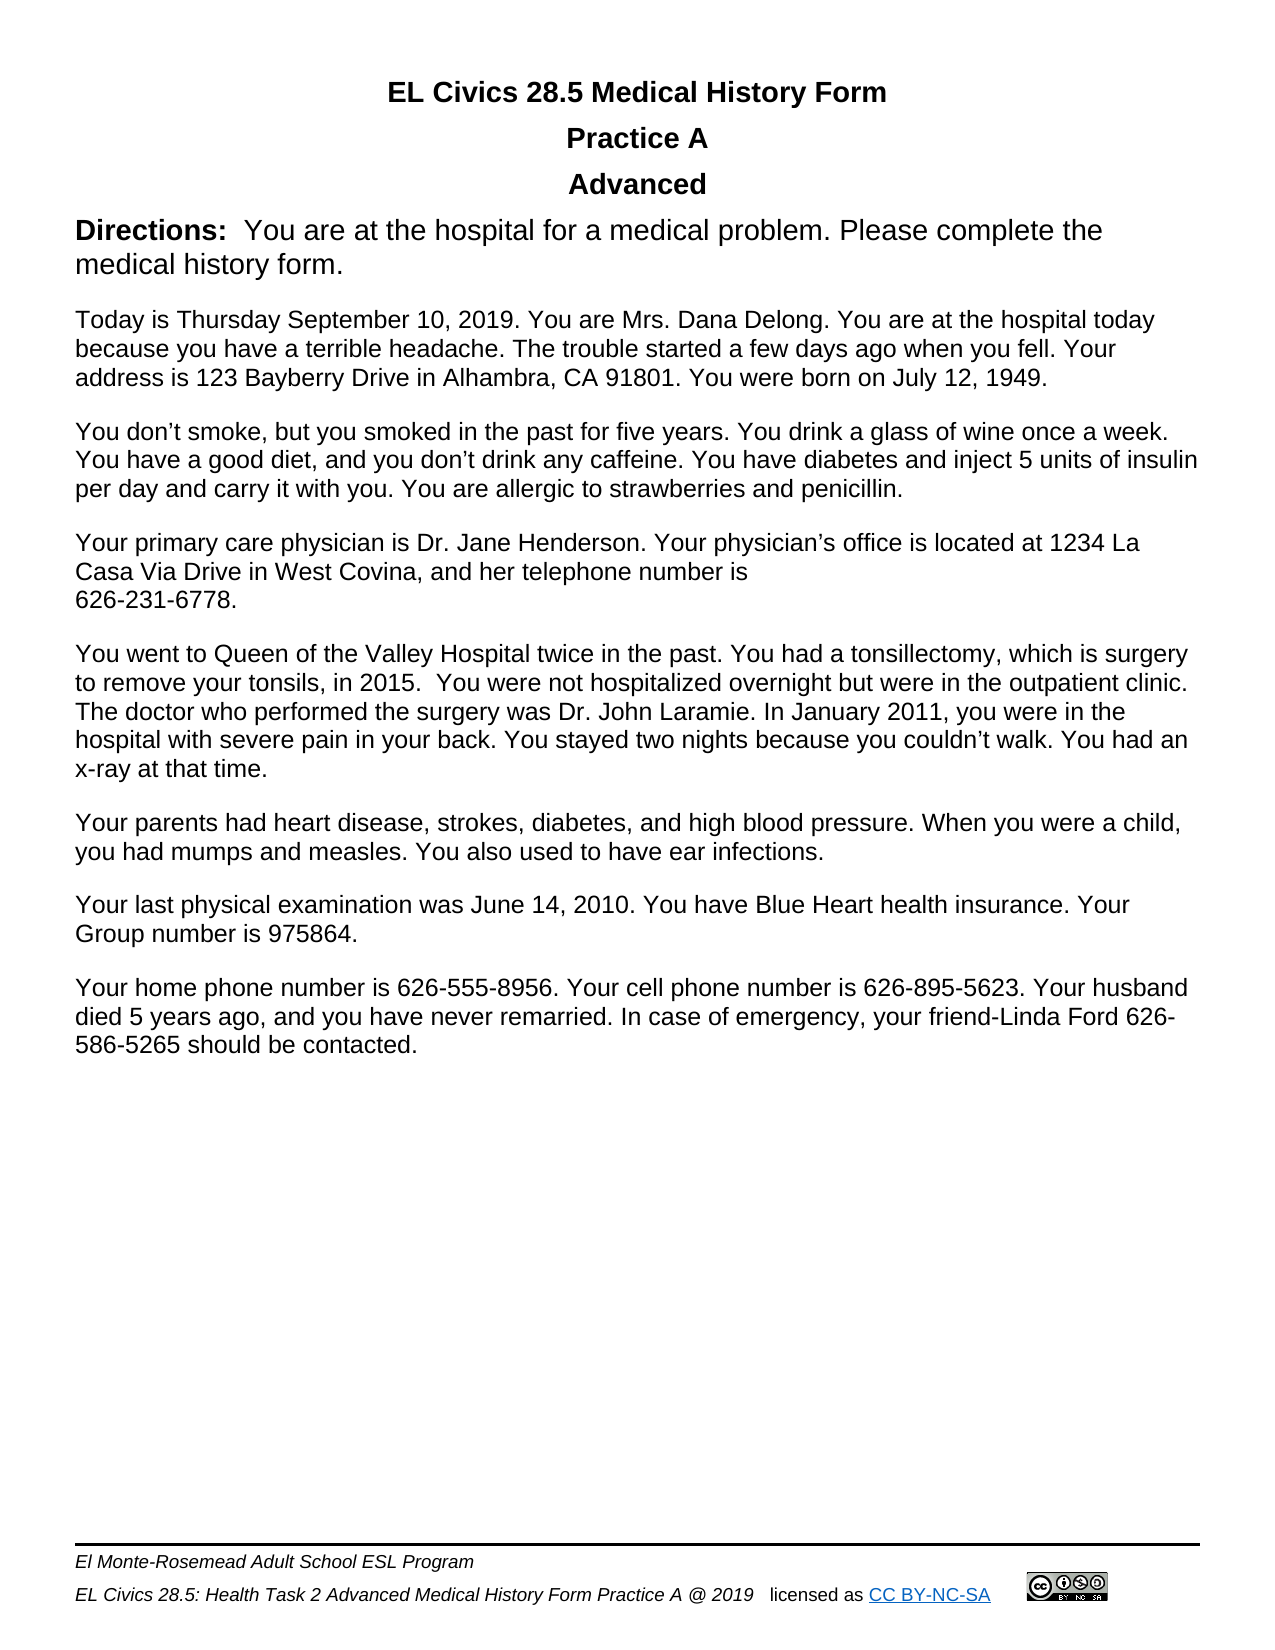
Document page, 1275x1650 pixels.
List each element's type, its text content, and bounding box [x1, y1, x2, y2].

text Practice A [75, 121, 1200, 154]
text EL Civics 28.5 Medical History Form [75, 75, 1200, 108]
text Your primary care physician is Dr. Jane Henderson. Your physician’s office is located at 1234 La Casa Via Drive in West Covina, and her telephone number is [75, 528, 1200, 585]
text You went to Queen of the Valley Hospital twice in the past. You had a tonsillectomy, which is surgery to remove your tonsils, in 2015. You were not hospitalized overnight but were in the outpatient clinic. The doctor who performed the surgery was Dr. John Laramie. In January 2011, you were in the hospital with severe pain in your back. You stayed two nights because you couldn’t walk. You had an x-ray at that time. [75, 639, 1200, 783]
text Advanced [75, 167, 1200, 201]
text Your last physical examination was June 14, 2010. You have Blue Heart health insurance. Your Group number is 975864. [75, 890, 1200, 948]
text Today is Thursday September 10, 2019. You are Mrs. Dana Delong. You are at the hospital today because you have a terrible headache. The trouble started a few days ago when you fell. Your address is 123 Bayberry Drive in Alhambra, CA 91801. You were born on July 12, 1949. [75, 305, 1200, 391]
text Your home phone number is 626-555-8956. Your cell phone number is 626-895-5623. Your husband died 5 years ago, and you have never remarried. In case of emergency, your friend-Linda Ford 626-586-5265 should be contacted. [75, 973, 1200, 1059]
text Your parents had heart disease, strokes, diabetes, and high blood pressure. When you were a child, you had mumps and measles. You also used to have ear infections. [75, 808, 1200, 865]
text You don’t smoke, but you smoked in the past for five years. You drink a glass of wine once a week. You have a good diet, and you don’t drink any caffeine. You have diabetes and inject 5 units of insulin per day and carry it with you. You are allergic to strawberries and penicillin. [75, 416, 1200, 503]
text 626-231-6778. [75, 585, 1200, 614]
picture [1026, 1572, 1108, 1601]
text Directions: You are at the hospital for a medical problem. Please complete the medical history form. [75, 213, 1200, 280]
